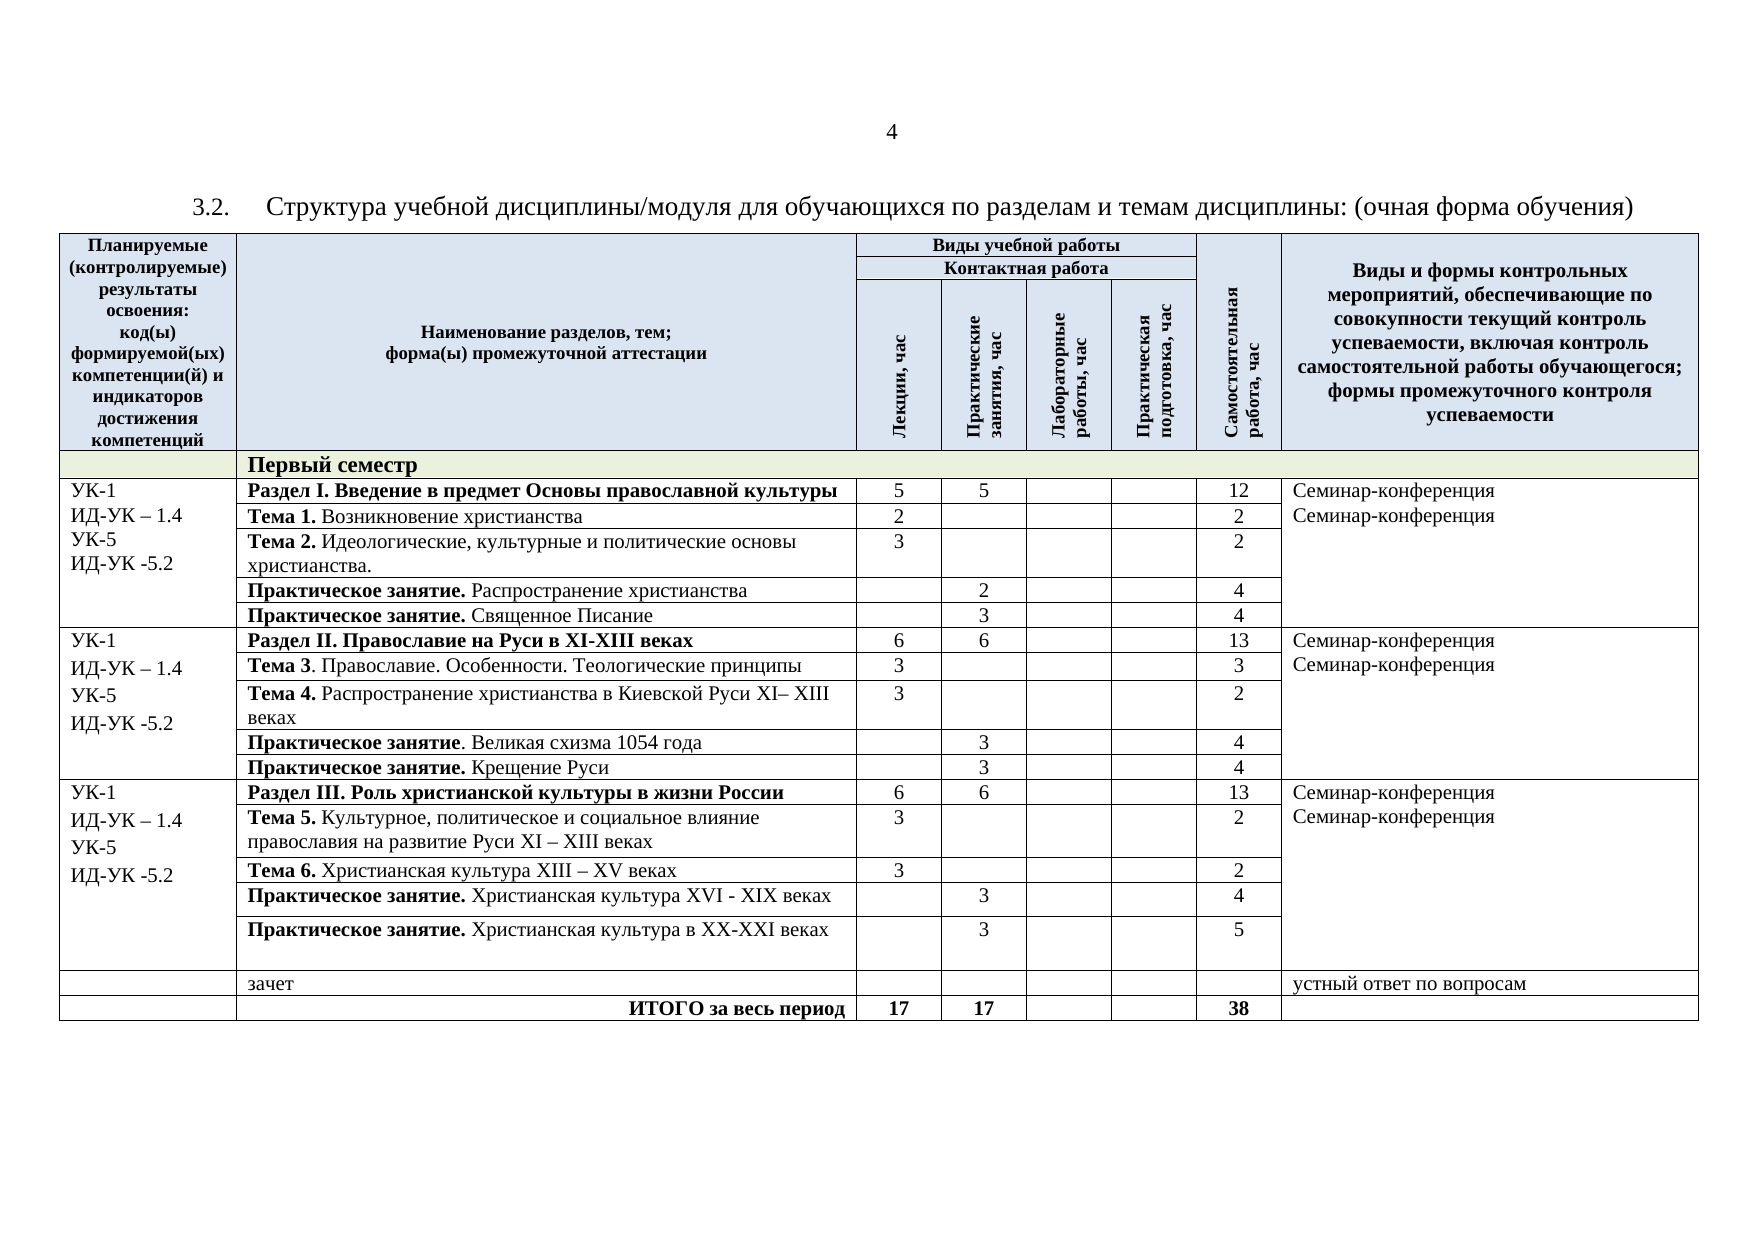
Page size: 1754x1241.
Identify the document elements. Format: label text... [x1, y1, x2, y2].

table_header Самостоятельная работа, час [1197, 234, 1281, 450]
table_cell зачет [237, 971, 856, 995]
table_cell 12 [1197, 479, 1281, 502]
table_cell [857, 917, 941, 970]
table_cell [1112, 971, 1196, 995]
table_cell Семинар-конференция Семинар-конференция [1282, 479, 1698, 627]
table_cell 3 [857, 858, 941, 882]
table_cell [942, 681, 1026, 729]
table_cell [1112, 996, 1196, 1020]
table_cell Раздел I. Введение в предмет Основы православной культуры [237, 479, 856, 502]
table_cell 13 [1197, 780, 1281, 804]
table_cell [1027, 681, 1111, 729]
table_cell Первый семестр [237, 451, 1698, 477]
table_cell Практические занятия, час [942, 280, 1026, 450]
table_cell [1027, 578, 1111, 602]
table_header Виды учебной работы [857, 234, 1196, 256]
table_cell 6 [857, 628, 941, 652]
table_cell Семинар-конференция Семинар-конференция [1282, 780, 1698, 970]
table_cell 3 [942, 883, 1026, 916]
table_cell [1027, 653, 1111, 679]
table_cell Тема 6. Христианская культура XIII – XV веках [237, 858, 856, 882]
table_cell [1112, 628, 1196, 652]
table_cell [60, 996, 236, 1020]
table_cell [1112, 504, 1196, 528]
table_cell 4 [1197, 578, 1281, 602]
table_cell 6 [942, 628, 1026, 652]
table_cell 13 [1197, 628, 1281, 652]
table_cell 3 [857, 681, 941, 729]
table_cell [1112, 578, 1196, 602]
table_header Планируемые (контролируемые) результаты освоения: код(ы) формируемой(ых) компетенции(й) и индикаторов достижения компетенций [60, 234, 236, 450]
table_cell 4 [1197, 730, 1281, 754]
table_cell 2 [857, 504, 941, 528]
table_cell УК-1 ИД-УК – 1.4 УК-5 ИД-УК -5.2 [60, 479, 236, 627]
table_cell 6 [942, 780, 1026, 804]
table_cell УК-1 ИД-УК – 1.4 УК-5 ИД-УК -5.2 [60, 628, 236, 779]
table_cell [1197, 971, 1281, 995]
table_cell Практическое занятие. Христианская культура в XX-XXI веках [237, 917, 856, 970]
table_cell [1027, 883, 1111, 916]
table_cell 3 [1197, 653, 1281, 679]
table_cell [1112, 653, 1196, 679]
table_cell [1112, 730, 1196, 754]
table_cell Лекции, час [857, 280, 941, 450]
table_cell [857, 883, 941, 916]
table_cell 3 [942, 917, 1026, 970]
table_cell [942, 858, 1026, 882]
table_cell Контактная работа [857, 257, 1196, 278]
table_cell 2 [1197, 529, 1281, 577]
table_cell 2 [1197, 681, 1281, 729]
table_cell [1112, 603, 1196, 627]
table_cell [60, 451, 236, 477]
table_cell 4 [1197, 603, 1281, 627]
table_cell 2 [1197, 858, 1281, 882]
table_cell [857, 578, 941, 602]
table_cell [1027, 780, 1111, 804]
table_cell 4 [1197, 883, 1281, 916]
table_cell [942, 805, 1026, 857]
table_cell Практическая подготовка, час [1112, 280, 1196, 450]
table_cell Тема 2. Идеологические, культурные и политические основы христианства. [237, 529, 856, 577]
table_cell 3 [857, 529, 941, 577]
table_cell [1112, 755, 1196, 779]
table_cell [942, 653, 1026, 679]
table_cell 4 [1197, 755, 1281, 779]
table_cell 17 [942, 996, 1026, 1020]
table_cell [1112, 805, 1196, 857]
table_cell [1027, 603, 1111, 627]
table_cell Лабораторные работы, час [1027, 280, 1111, 450]
table_cell Практическое занятие. Священное Писание [237, 603, 856, 627]
table_cell УК-1 ИД-УК – 1.4 УК-5 ИД-УК -5.2 [60, 780, 236, 970]
table_cell устный ответ по вопросам [1282, 971, 1698, 995]
subtitle Структура учебной дисциплины/модуля для обучающихся по разделам и темам дисциплины: (очная форма обучения) [192, 190, 1665, 221]
table_cell Тема 1. Возникновение христианства [237, 504, 856, 528]
table_cell 2 [942, 578, 1026, 602]
table_cell [1112, 883, 1196, 916]
table_cell 5 [942, 479, 1026, 502]
table_cell [1112, 780, 1196, 804]
table_cell 6 [857, 780, 941, 804]
table_cell Раздел III. Роль христианской культуры в жизни России [237, 780, 856, 804]
table_cell [1027, 858, 1111, 882]
table_cell 5 [857, 479, 941, 502]
table_cell [1027, 917, 1111, 970]
table_cell [1027, 805, 1111, 857]
table_cell [942, 971, 1026, 995]
table_cell [857, 755, 941, 779]
table_cell Раздел II. Православие на Руси в XI-XIII веках [237, 628, 856, 652]
table_cell 38 [1197, 996, 1281, 1020]
table_cell [857, 603, 941, 627]
table_header Виды и формы контрольных мероприятий, обеспечивающие по совокупности текущий контроль успеваемости, включая контроль самостоятельной работы обучающегося; формы промежуточного контроля успеваемости [1282, 234, 1698, 450]
table_cell [1027, 479, 1111, 502]
table_cell [857, 971, 941, 995]
table_cell [60, 971, 236, 995]
table_cell [1027, 730, 1111, 754]
table_cell [1112, 479, 1196, 502]
table_cell [1027, 755, 1111, 779]
table_cell Практическое занятие. Крещение Руси [237, 755, 856, 779]
table_cell Семинар-конференция Семинар-конференция [1282, 628, 1698, 779]
table_cell 3 [942, 755, 1026, 779]
table_cell [1112, 529, 1196, 577]
table_cell [942, 504, 1026, 528]
table_cell 5 [1197, 917, 1281, 970]
table_cell 3 [857, 653, 941, 679]
table_cell [1027, 996, 1111, 1020]
table_cell [1112, 917, 1196, 970]
table_cell 2 [1197, 805, 1281, 857]
table_cell 17 [857, 996, 941, 1020]
table_cell [1027, 504, 1111, 528]
table_cell [1027, 628, 1111, 652]
table_header Наименование разделов, тем; форма(ы) промежуточной аттестации [237, 234, 856, 450]
table_cell [1112, 681, 1196, 729]
table_cell 3 [942, 730, 1026, 754]
table_cell [1112, 858, 1196, 882]
table_cell 3 [942, 603, 1026, 627]
table_cell [1027, 971, 1111, 995]
table_cell Практическое занятие. Распространение христианства [237, 578, 856, 602]
table_cell Тема 4. Распространение христианства в Киевской Руси XI– XIII веках [237, 681, 856, 729]
table_cell 3 [857, 805, 941, 857]
table_cell [942, 529, 1026, 577]
table_cell [1282, 996, 1698, 1020]
table_cell Тема 5. Культурное, политическое и социальное влияние православия на развитие Руси XI – XIII веках [237, 805, 856, 857]
table_cell [1027, 529, 1111, 577]
table_cell Практическое занятие. Христианская культура XVI - XIX веках [237, 883, 856, 916]
table_cell Тема 3. Православие. Особенности. Теологические принципы [237, 653, 856, 679]
table_cell Практическое занятие. Великая схизма 1054 года [237, 730, 856, 754]
table_cell [857, 730, 941, 754]
table_cell ИТОГО за весь период [237, 996, 856, 1020]
table_cell 2 [1197, 504, 1281, 528]
